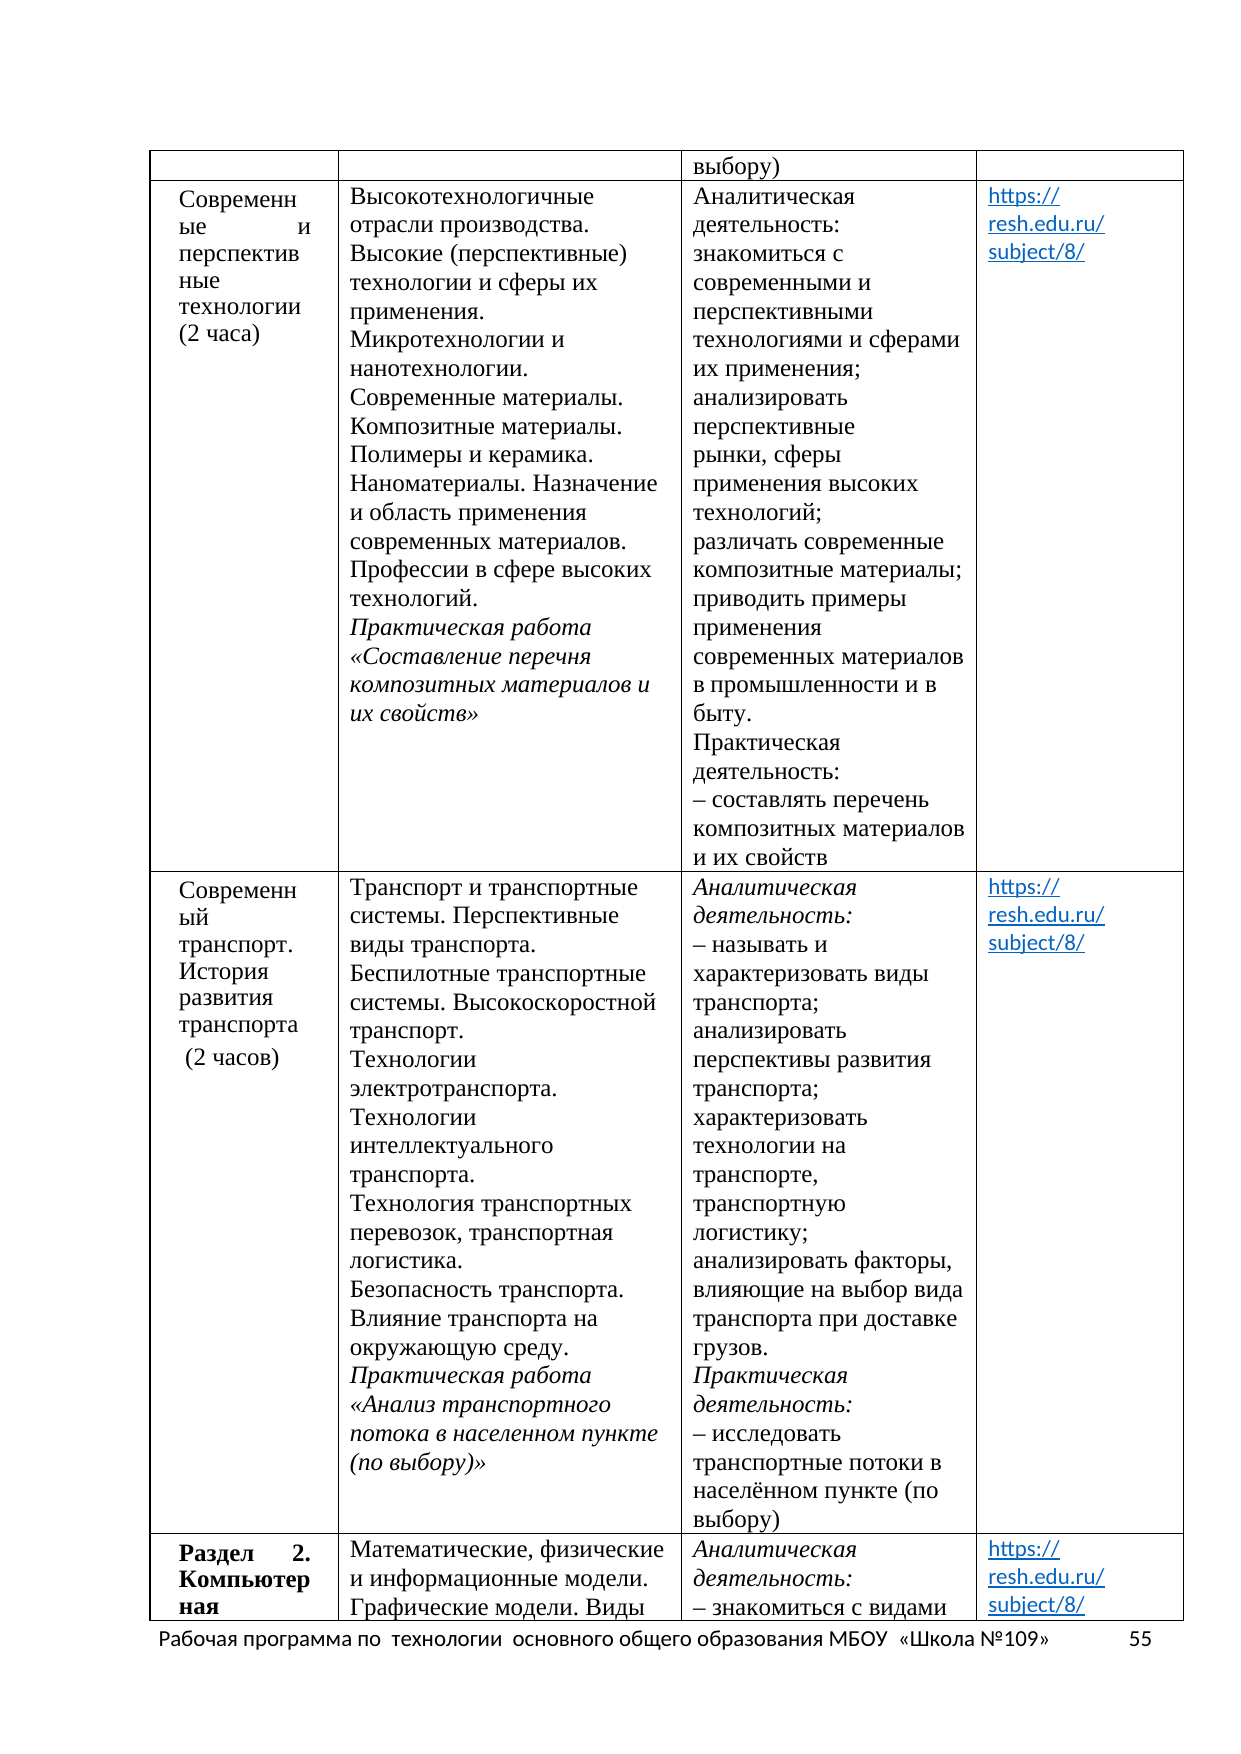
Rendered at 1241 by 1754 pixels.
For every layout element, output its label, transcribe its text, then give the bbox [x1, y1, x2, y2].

table_cell https://resh.edu.ru/subject/8/ [977, 872, 1183, 1533]
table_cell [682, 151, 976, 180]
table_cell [682, 1534, 976, 1620]
table_cell https://resh.edu.ru/subject/8/ [977, 181, 1183, 871]
table_cell Аналитическая деятельность: знакомиться с современными и перспективными технологиями и сферами их применения; анализировать перспективные рынки, сферы применения высоких технологий; различать современные композитные материалы; приводить примеры применения современных материалов в промышленности и в быту. Практическая деятельность: – составлять перечень композитных материалов и их свойств [682, 181, 976, 871]
table_cell Высокотехнологичные отрасли производства. Высокие (перспективные) технологии и сферы их применения. Микротехнологии и нанотехнологии. Современные материалы. Композитные материалы. Полимеры и керамика. Наноматериалы. Назначение и область применения современных материалов. Профессии в сфере высоких технологий. Практическая работа «Составление перечня композитных материалов и их свойств» [339, 181, 681, 871]
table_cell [977, 1534, 1183, 1620]
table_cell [151, 151, 338, 180]
table_cell Современные и перспективные технологии (2 часа) [151, 181, 338, 871]
table_cell Современный транспорт. История развития транспорта (2 часов) [151, 872, 338, 1533]
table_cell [151, 1534, 338, 1620]
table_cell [339, 1534, 681, 1620]
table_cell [977, 151, 1183, 180]
table_cell Транспорт и транспортные системы. Перспективные виды транспорта. Беспилотные транспортные системы. Высокоскоростной транспорт. Технологии электротранспорта. Технологии интеллектуального транспорта. Технология транспортных перевозок, транспортная логистика. Безопасность транспорта. Влияние транспорта на окружающую среду. Практическая работа «Анализ транспортного потока в населенном пункте (по выбору)» [339, 872, 681, 1533]
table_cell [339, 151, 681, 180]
table_cell Аналитическая деятельность: – называть и характеризовать виды транспорта; анализировать перспективы развития транспорта; характеризовать технологии на транспорте, транспортную логистику; анализировать факторы, влияющие на выбор вида транспорта при доставке грузов. Практическая деятельность: – исследовать транспортные потоки в населённом пункте (по выбору) [682, 872, 976, 1533]
